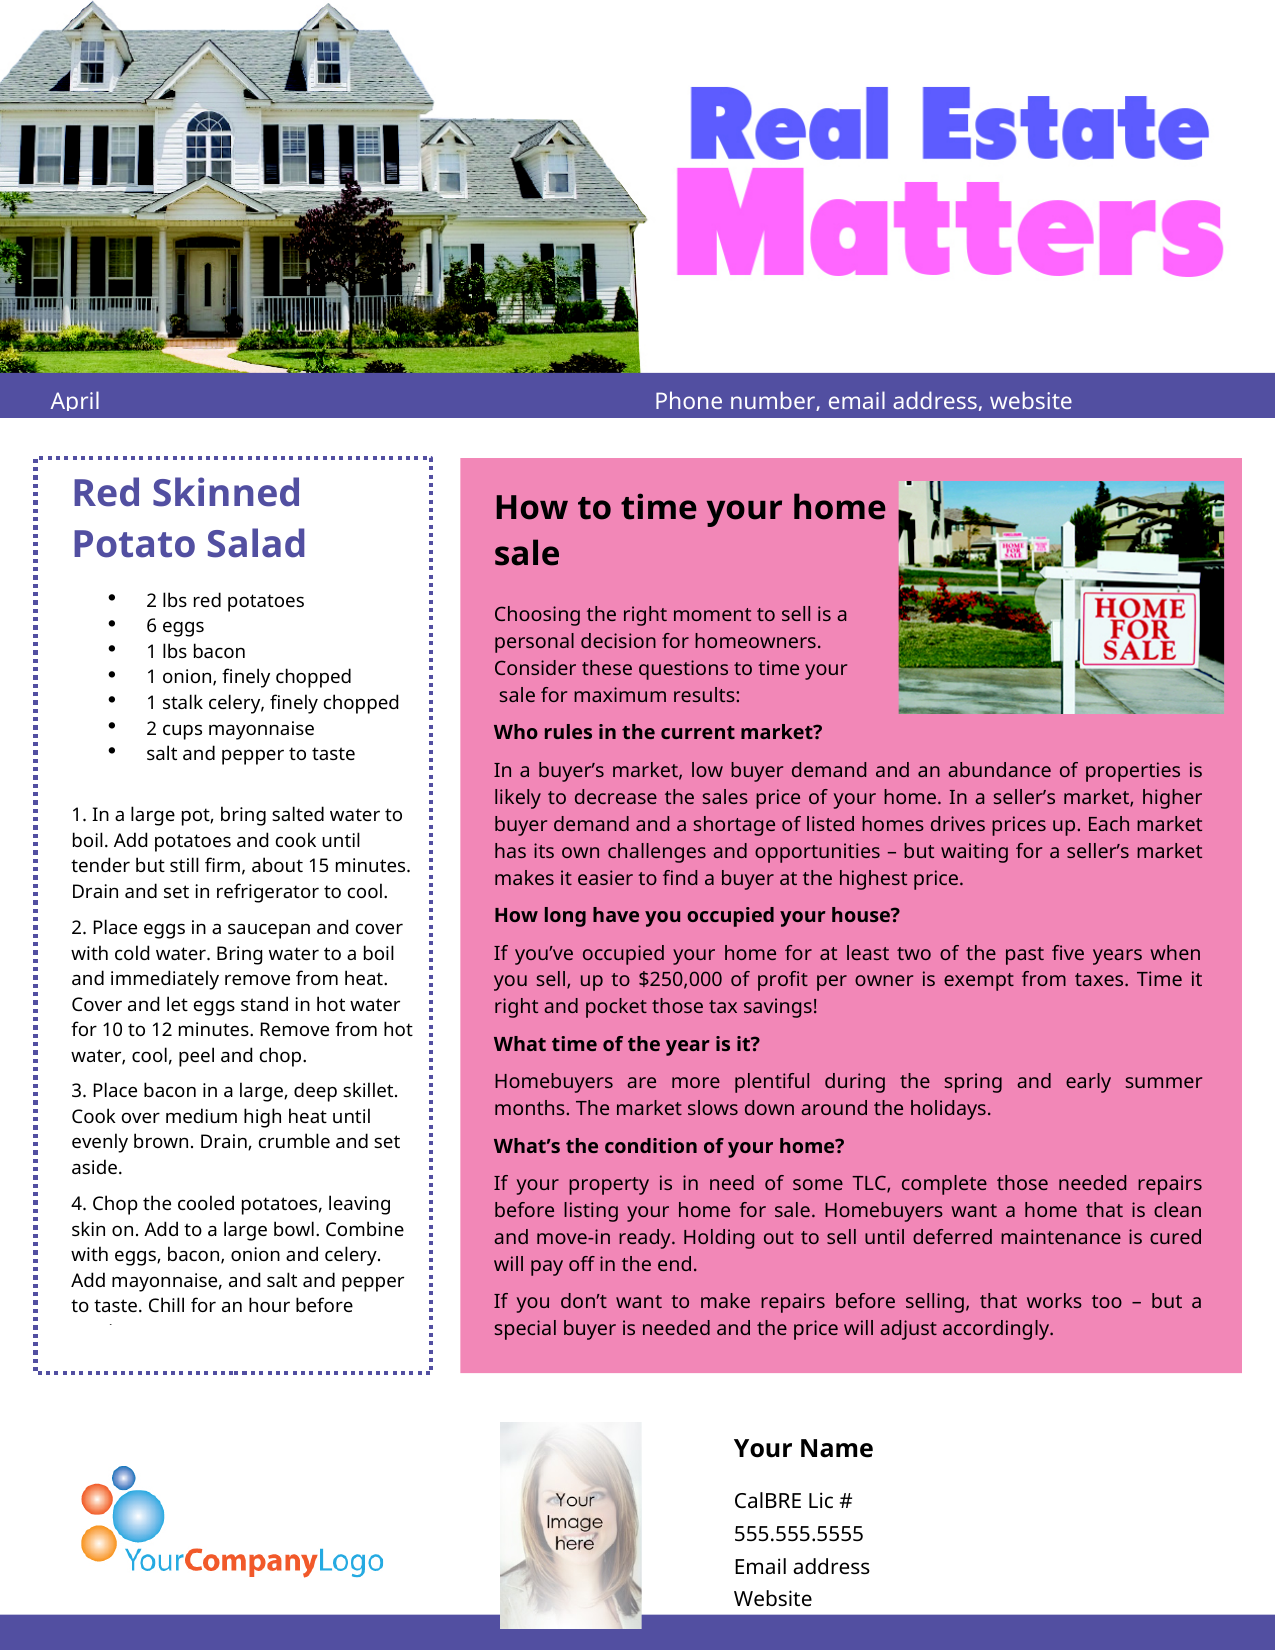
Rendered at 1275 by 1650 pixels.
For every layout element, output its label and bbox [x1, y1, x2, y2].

picture [81, 1466, 384, 1578]
picture [0, 0, 1275, 372]
picture [500, 1422, 642, 1629]
picture [898, 481, 1225, 714]
